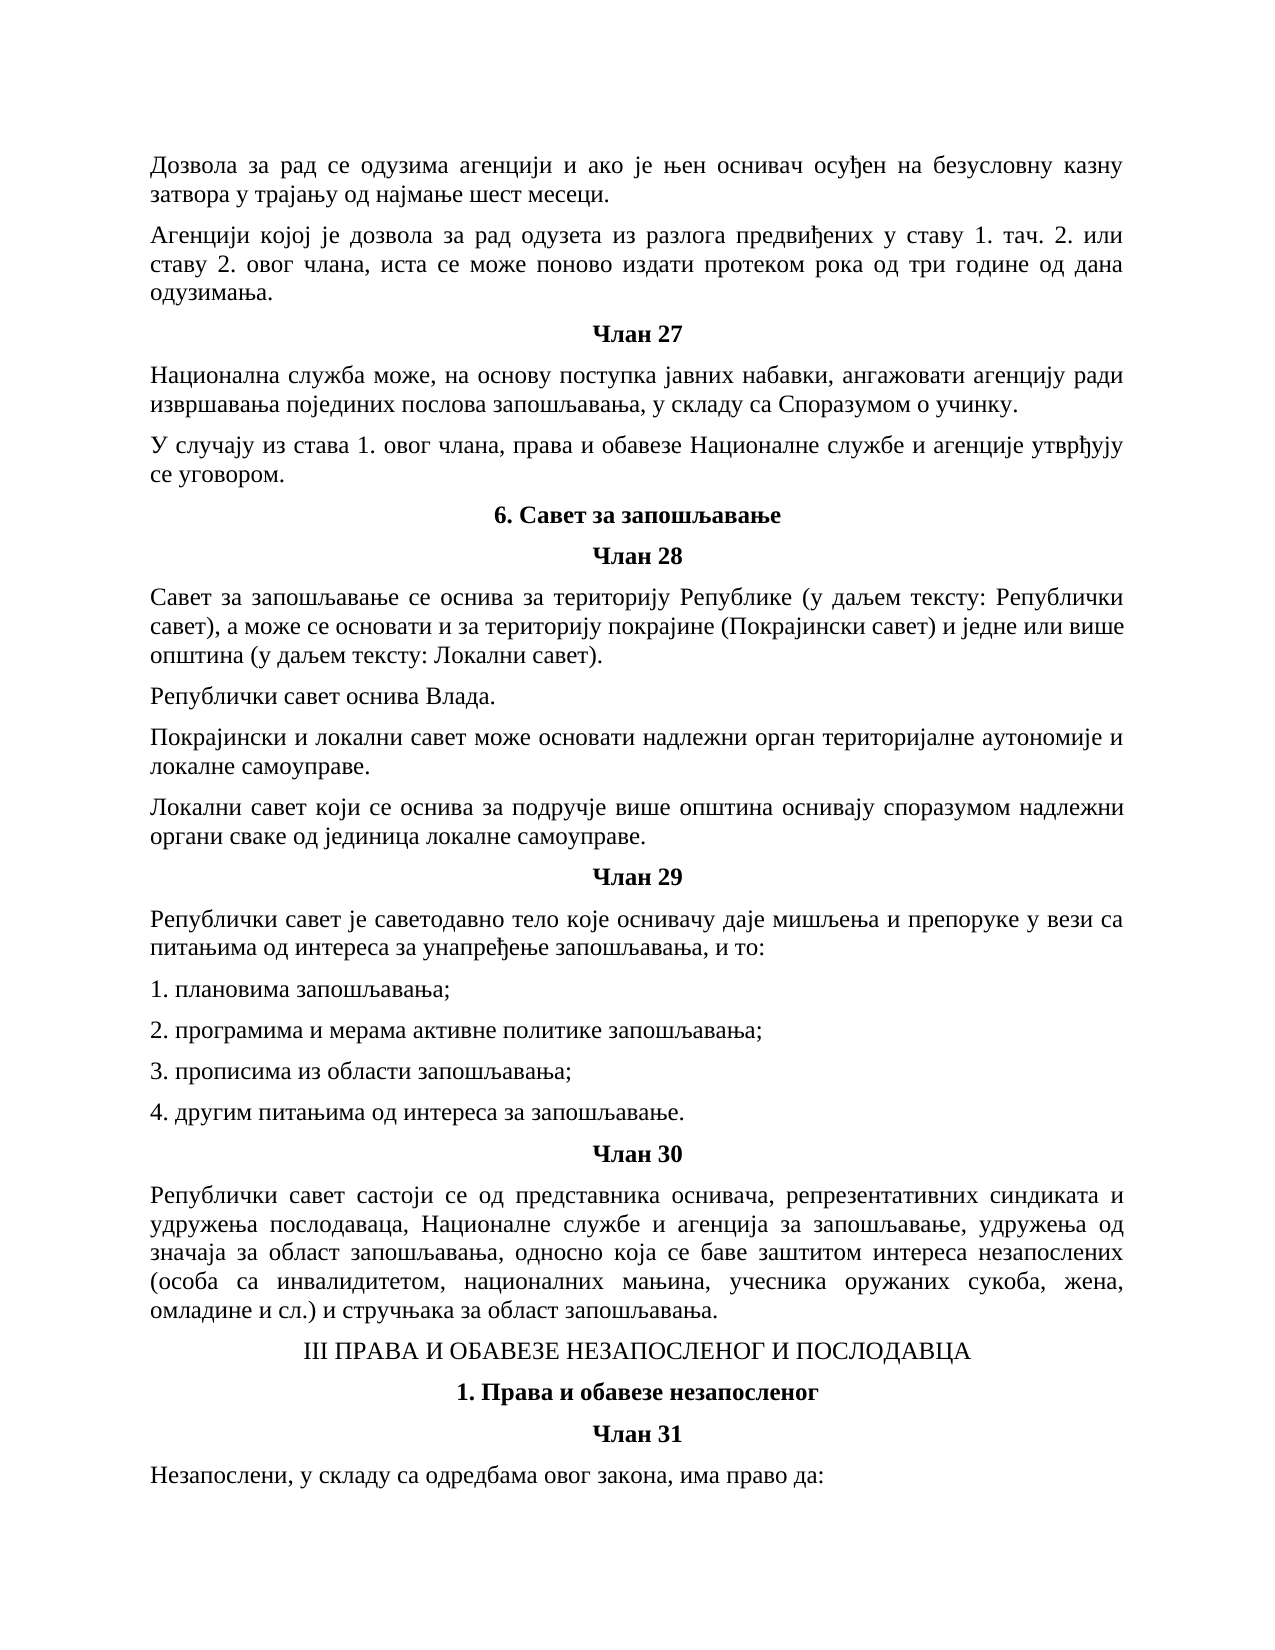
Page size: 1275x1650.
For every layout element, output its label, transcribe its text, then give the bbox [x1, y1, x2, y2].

text Локални савет који се оснива за подручје више општина оснивају споразумом надлежни органи сваке од јединица локалне самоуправе. [150, 792, 1125, 850]
text 2. програмима и мерама активне политике запошљавања; [150, 1015, 1125, 1044]
text Национална служба може, на основу поступка јавних набавки, ангажовати агенцију ради извршавања појединих послова запошљавања, у складу са Споразумом о учинку. [150, 360, 1125, 417]
text Незапослени, у складу са одредбама овог закона, има право да: [150, 1460, 1125, 1489]
text Дозвола за рад се одузима агенцији и ако је њен оснивач осуђен на безусловну казну затвора у трајању од најмање шест месеци. [150, 150, 1125, 207]
text 6. Савет за запошљавање [150, 500, 1125, 529]
text 1. плановима запошљавања; [150, 974, 1125, 1002]
text Члан 28 [150, 541, 1125, 570]
text 1. Права и обавезе незапосленог [150, 1377, 1125, 1406]
text Члан 30 [150, 1139, 1125, 1167]
text Члан 31 [150, 1419, 1125, 1447]
text Члан 27 [150, 319, 1125, 347]
text Савет за запошљавање се оснива за територију Републике (у даљем тексту: Републички савет), а може се основати и за територију покрајине (Покрајински савет) и једне или више општина (у даљем тексту: Локални савет). [150, 582, 1125, 669]
text У случају из става 1. овог члана, права и обавезе Националне службе и агенције утврђују се уговором. [150, 430, 1125, 487]
text Агенцији којој је дозвола за рад одузета из разлога предвиђених у ставу 1. тач. 2. или ставу 2. овог члана, иста се може поново издати протеком рока од три године од дана одузимања. [150, 220, 1125, 306]
text Члан 29 [150, 862, 1125, 891]
text Републички савет је саветодавно тело које оснивачу даје мишљења и препоруке у вези са питањима од интереса за унапређење запошљавања, и то: [150, 904, 1125, 961]
text 3. прописима из области запошљавања; [150, 1056, 1125, 1085]
text III ПРАВА И ОБАВЕЗЕ НЕЗАПОСЛЕНОГ И ПОСЛОДАВЦА [150, 1336, 1125, 1365]
text Покрајински и локални савет може основати надлежни орган територијалне аутономије и локалне самоуправе. [150, 722, 1125, 780]
text 4. другим питањима од интереса за запошљавање. [150, 1097, 1125, 1126]
text Републички савет састоји се од представника оснивача, репрезентативних синдиката и удружења послодаваца, Националне службе и агенција за запошљавање, удружења од значаја за област запошљавања, односно која се баве заштитом интереса незапослених (особа са инвалидитетом, националних мањина, учесника оружаних сукоба, жена, омладине и сл.) и стручњака за област запошљавања. [150, 1180, 1125, 1324]
text Републички савет оснива Влада. [150, 681, 1125, 710]
